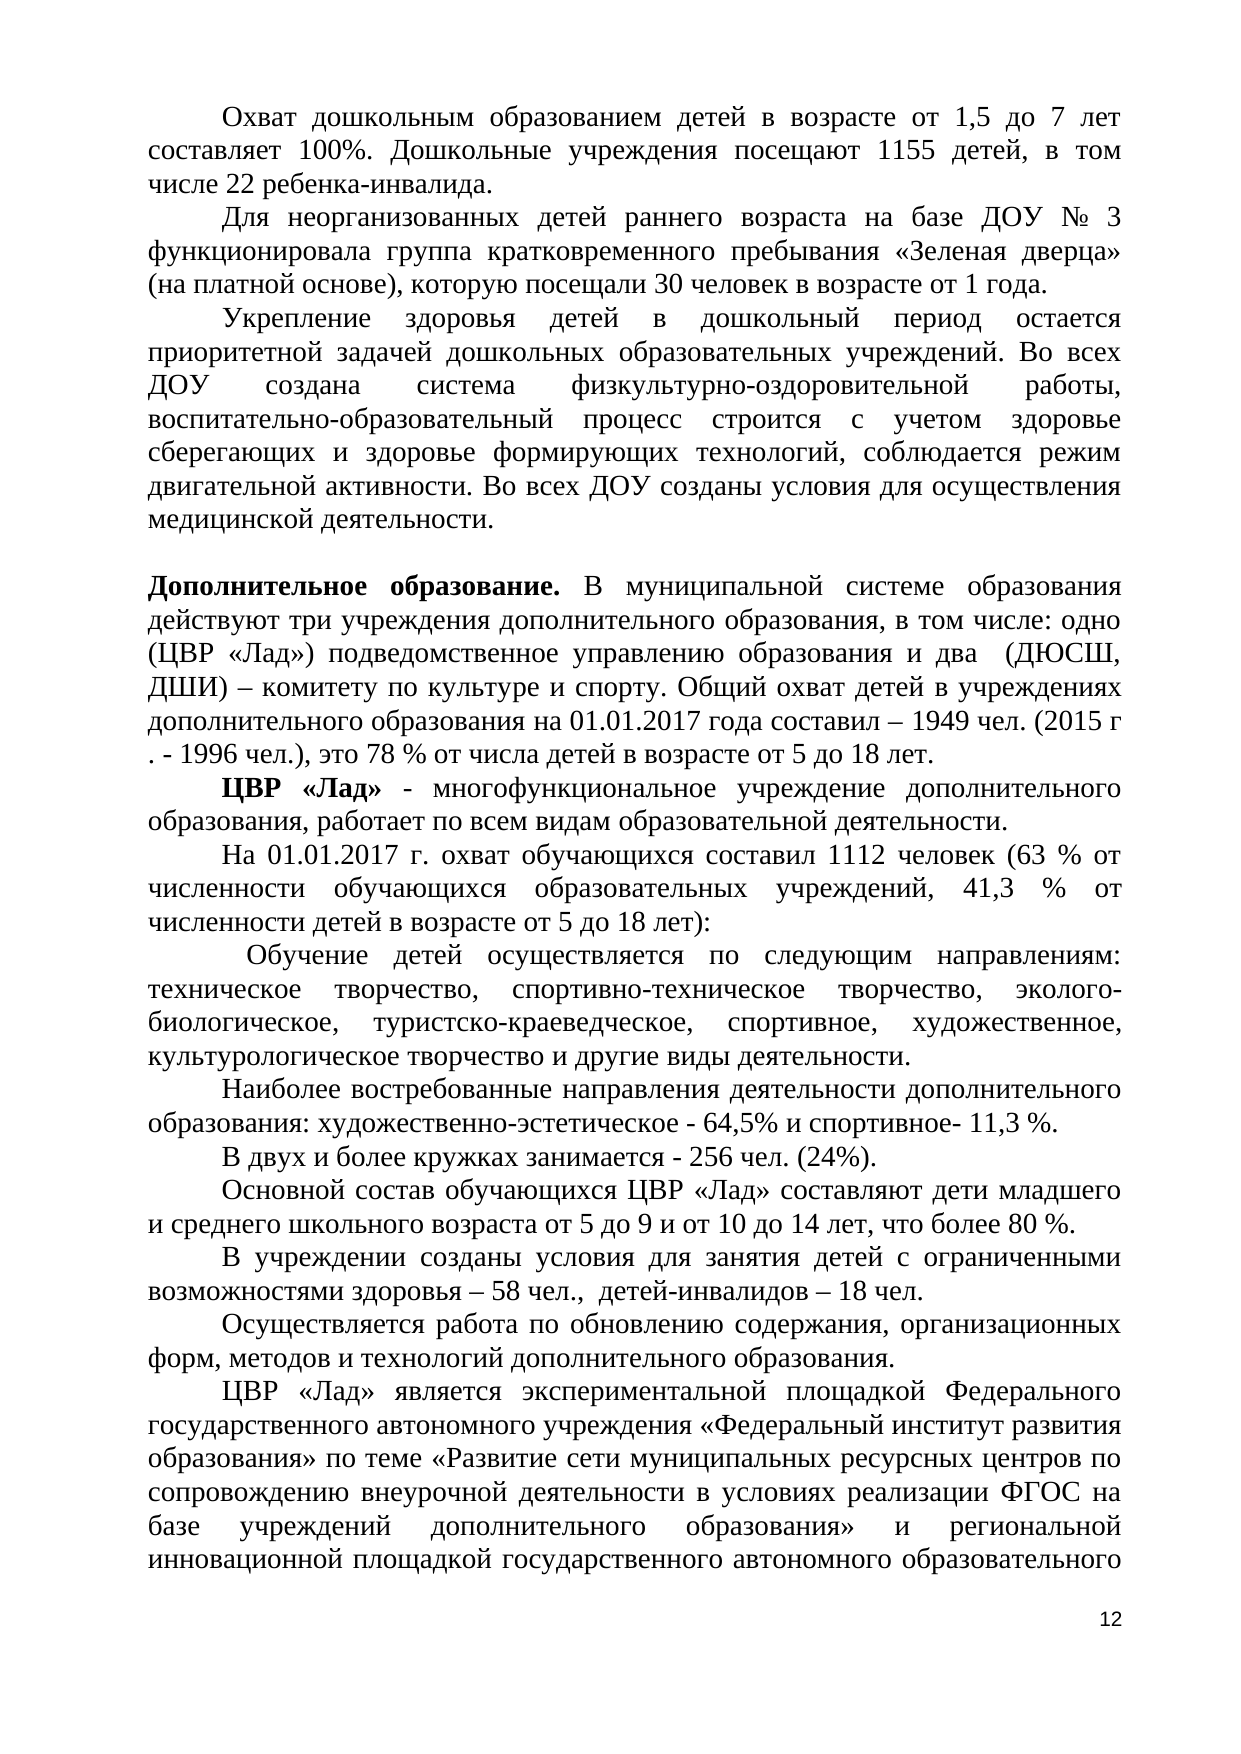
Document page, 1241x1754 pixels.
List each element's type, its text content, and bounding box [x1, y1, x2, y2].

text Охват дошкольным образованием детей в возрасте от 1,5 до 7 лет составляет 100%. Дошкольные учреждения посещают 1155 детей, в том числе 22 ребенка-инвалида. [148, 99, 1122, 199]
text Дополнительное образование. В муниципальной системе образования действуют три учреждения дополнительного образования, в том числе: одно (ЦВР «Лад») подведомственное управлению образования и два (ДЮСШ, ДШИ) – комитету по культуре и спорту. Общий охват детей в учреждениях дополнительного образования на 01.01.2017 года составил – 1949 чел. (2015 г . - 1996 чел.), это 78 % от числа детей в возрасте от 5 до 18 лет. [148, 568, 1122, 770]
text Наиболее востребованные направления деятельности дополнительного образования: художественно-эстетическое - 64,5% и спортивное- 11,3 %. [148, 1072, 1122, 1139]
text На 01.01.2017 г. охват обучающихся составил 1112 человек (63 % от численности обучающихся образовательных учреждений, 41,3 % от численности детей в возрасте от 5 до 18 лет): [148, 837, 1122, 937]
text Осуществляется работа по обновлению содержания, организационных форм, методов и технологий дополнительного образования. [148, 1306, 1122, 1373]
text В учреждении созданы условия для занятия детей с ограниченными возможностями здоровья – 58 чел., детей-инвалидов – 18 чел. [148, 1239, 1122, 1306]
text Обучение детей осуществляется по следующим направлениям: техническое творчество, спортивно-техническое творчество, эколого-биологическое, туристско-краеведческое, спортивное, художественное, культурологическое творчество и другие виды деятельности. [148, 937, 1122, 1072]
text Основной состав обучающихся ЦВР «Лад» составляют дети младшего и среднего школьного возраста от 5 до 9 и от 10 до 14 лет, что более 80 %. [148, 1172, 1122, 1239]
text ЦВР «Лад» - многофункциональное учреждение дополнительного образования, работает по всем видам образовательной деятельности. [148, 770, 1122, 837]
text Для неорганизованных детей раннего возраста на базе ДОУ № 3 функционировала группа кратковременного пребывания «Зеленая дверца» (на платной основе), которую посещали 30 человек в возрасте от 1 года. [148, 199, 1122, 300]
text В двух и более кружках занимается - 256 чел. (24%). [148, 1139, 1122, 1172]
text Укрепление здоровья детей в дошкольный период остается приоритетной задачей дошкольных образовательных учреждений. Во всех ДОУ создана система физкультурно-оздоровительной работы, воспитательно-образовательный процесс строится с учетом здоровье сберегающих и здоровье формирующих технологий, соблюдается режим двигательной активности. Во всех ДОУ созданы условия для осуществления медицинской деятельности. [148, 300, 1122, 535]
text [148, 1373, 1122, 1575]
